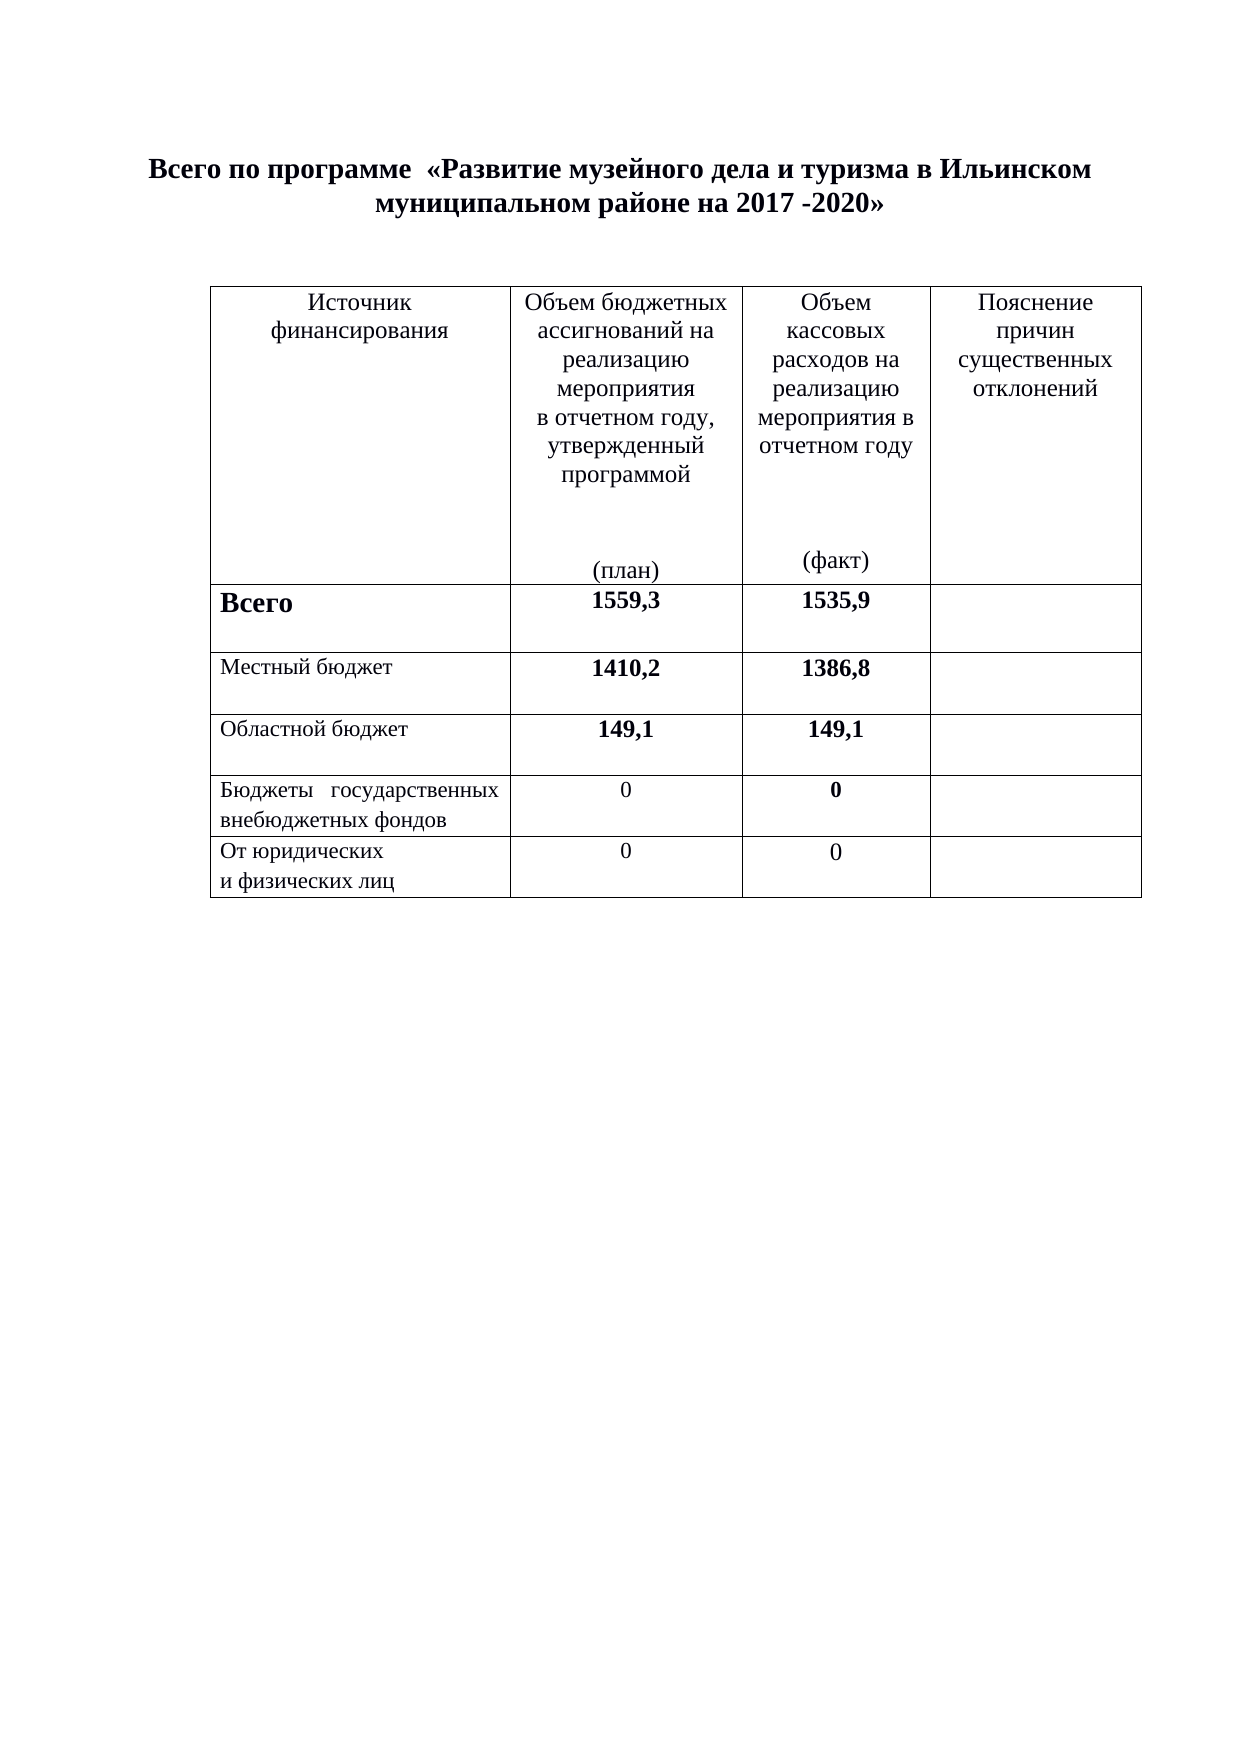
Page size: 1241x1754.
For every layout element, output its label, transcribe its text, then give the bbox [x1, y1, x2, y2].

table_header Источник финансирования [211, 287, 510, 584]
table_header Пояснение причин существенных отклонений [931, 287, 1141, 584]
table_cell Областной бюджет [211, 715, 510, 775]
table_cell 1559,3 [511, 585, 742, 652]
table_cell Бюджеты государственных внебюджетных фондов [211, 776, 510, 836]
table_cell Местный бюджет [211, 653, 510, 713]
table_cell 0 [511, 776, 742, 836]
table_cell Всего [211, 585, 510, 652]
table_cell [931, 585, 1141, 652]
table_cell 0 [743, 837, 930, 897]
table_header Объем кассовых расходов на реализацию мероприятия в отчетном году (факт) [743, 287, 930, 584]
table_cell 0 [743, 776, 930, 836]
table_cell [931, 776, 1141, 836]
table_cell От юридических и физических лиц [211, 837, 510, 897]
table_cell 0 [511, 837, 742, 897]
text Всего по программе «Развитие музейного дела и туризма в Ильинском муниципальном районе на 2017 -2020» [118, 152, 1122, 219]
table_cell [931, 715, 1141, 775]
table_header Объем бюджетных ассигнований на реализацию мероприятия в отчетном году, утвержденный программой (план) [511, 287, 742, 584]
table_cell [931, 653, 1141, 713]
table_cell 149,1 [743, 715, 930, 775]
table_cell 1410,2 [511, 653, 742, 713]
table_cell 1386,8 [743, 653, 930, 713]
table_cell 1535,9 [743, 585, 930, 652]
table_cell [931, 837, 1141, 897]
table_cell 149,1 [511, 715, 742, 775]
